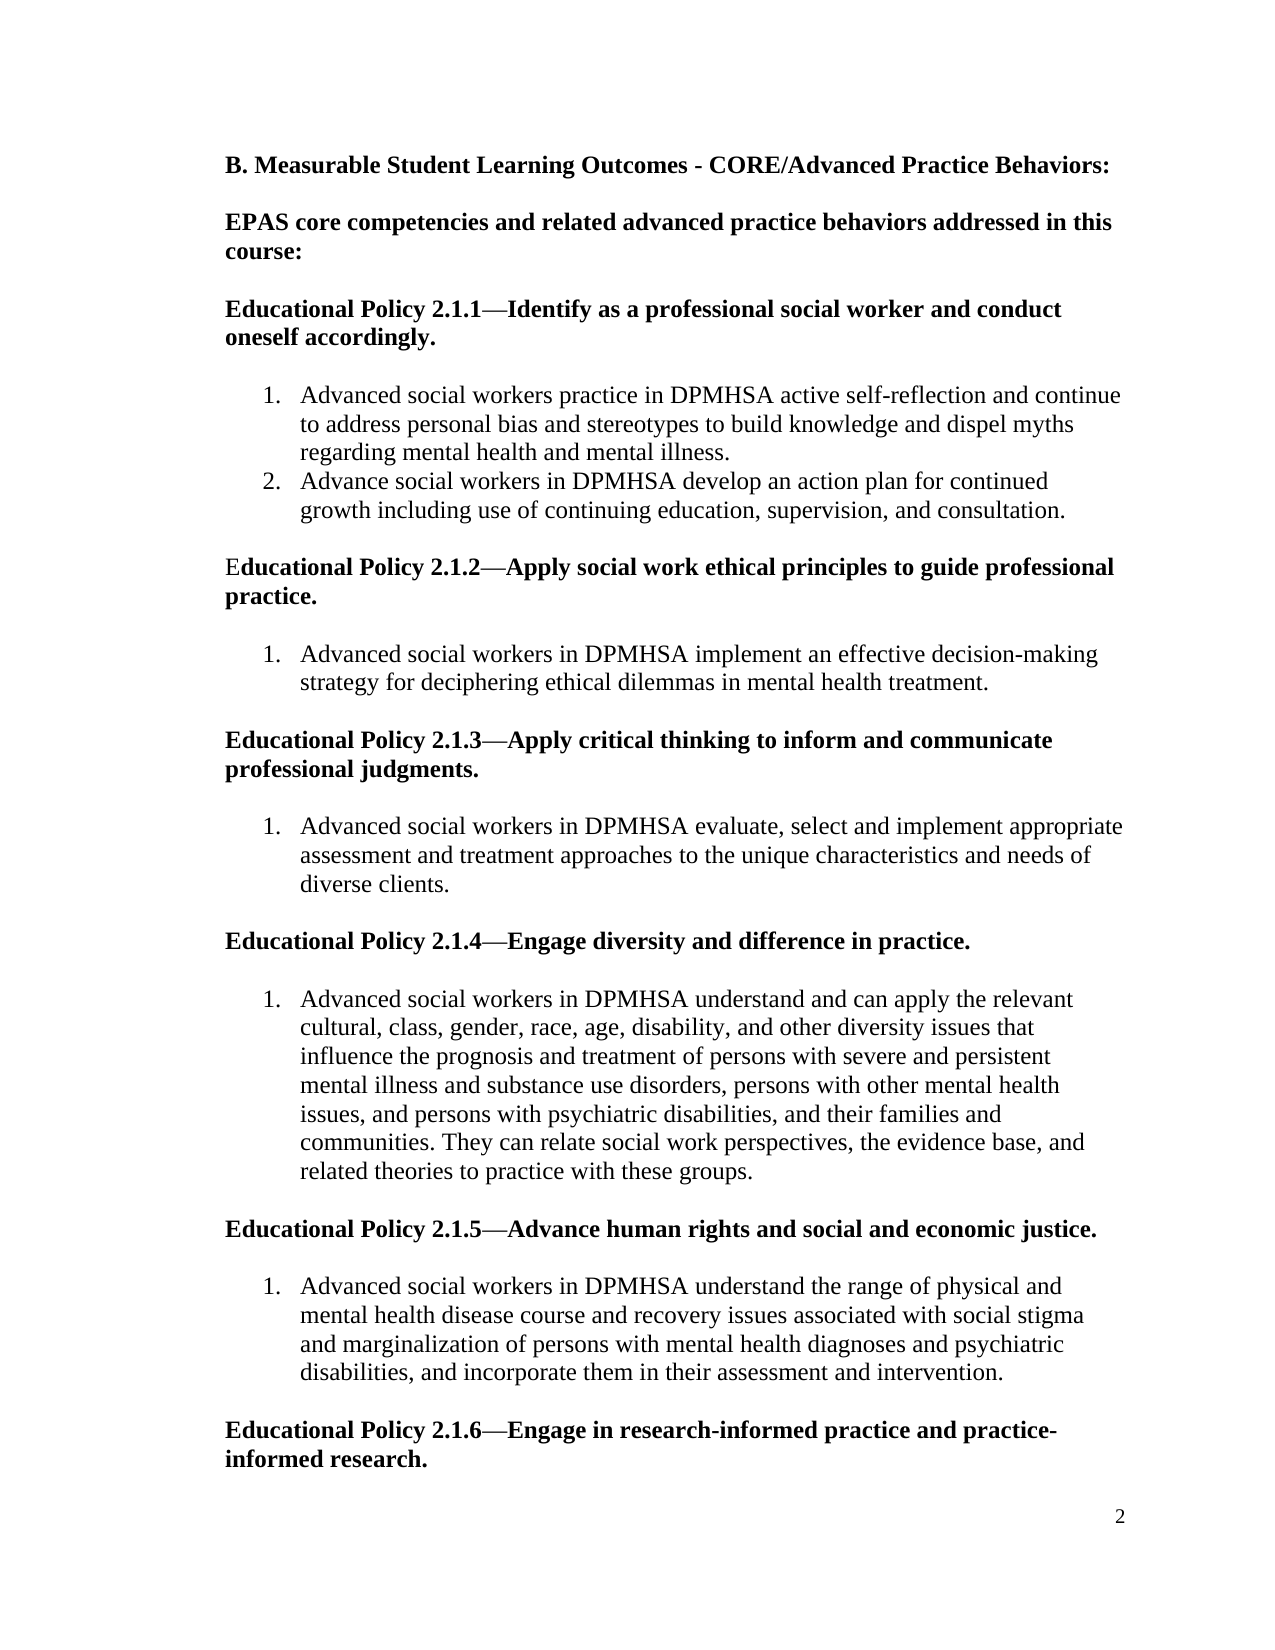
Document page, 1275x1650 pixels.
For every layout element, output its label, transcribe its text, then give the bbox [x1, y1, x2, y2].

list Advanced social workers in DPMHSA implement an effective decision-making strategy for deciphering ethical dilemmas in mental health treatment. [262, 639, 1125, 696]
list Advanced social workers practice in DPMHSA active self-reflection and continue to address personal bias and stereotypes to build knowledge and dispel myths regarding mental health and mental illness. [262, 380, 1125, 466]
text Educational Policy 2.1.4—Engage diversity and difference in practice. [225, 926, 1125, 955]
text EPAS core competencies and related advanced practice behaviors addressed in this course: [225, 207, 1125, 265]
text Educational Policy 2.1.5—Advance human rights and social and economic justice. [225, 1214, 1125, 1242]
text B. Measurable Student Learning Outcomes - CORE/Advanced Practice Behaviors: [225, 150, 1125, 179]
text Educational Policy 2.1.6—Engage in research-informed practice and practice-informed research. [225, 1415, 1125, 1472]
list Advance social workers in DPMHSA develop an action plan for continued growth including use of continuing education, supervision, and consultation. [262, 466, 1125, 524]
text Educational Policy 2.1.2—Apply social work ethical principles to guide professional practice. [225, 552, 1125, 610]
text Educational Policy 2.1.1—Identify as a professional social worker and conduct oneself accordingly. [225, 294, 1125, 351]
list Advanced social workers in DPMHSA evaluate, select and implement appropriate assessment and treatment approaches to the unique characteristics and needs of diverse clients. [262, 811, 1125, 897]
list Advanced social workers in DPMHSA understand and can apply the relevant cultural, class, gender, race, age, disability, and other diversity issues that influence the prognosis and treatment of persons with severe and persistent mental illness and substance use disorders, persons with other mental health issues, and persons with psychiatric disabilities, and their families and communities. They can relate social work perspectives, the evidence base, and related theories to practice with these groups. [262, 984, 1125, 1185]
list Advanced social workers in DPMHSA understand the range of physical and mental health disease course and recovery issues associated with social stigma and marginalization of persons with mental health diagnoses and psychiatric disabilities, and incorporate them in their assessment and intervention. [262, 1271, 1125, 1386]
text Educational Policy 2.1.3—Apply critical thinking to inform and communicate professional judgments. [225, 725, 1125, 782]
